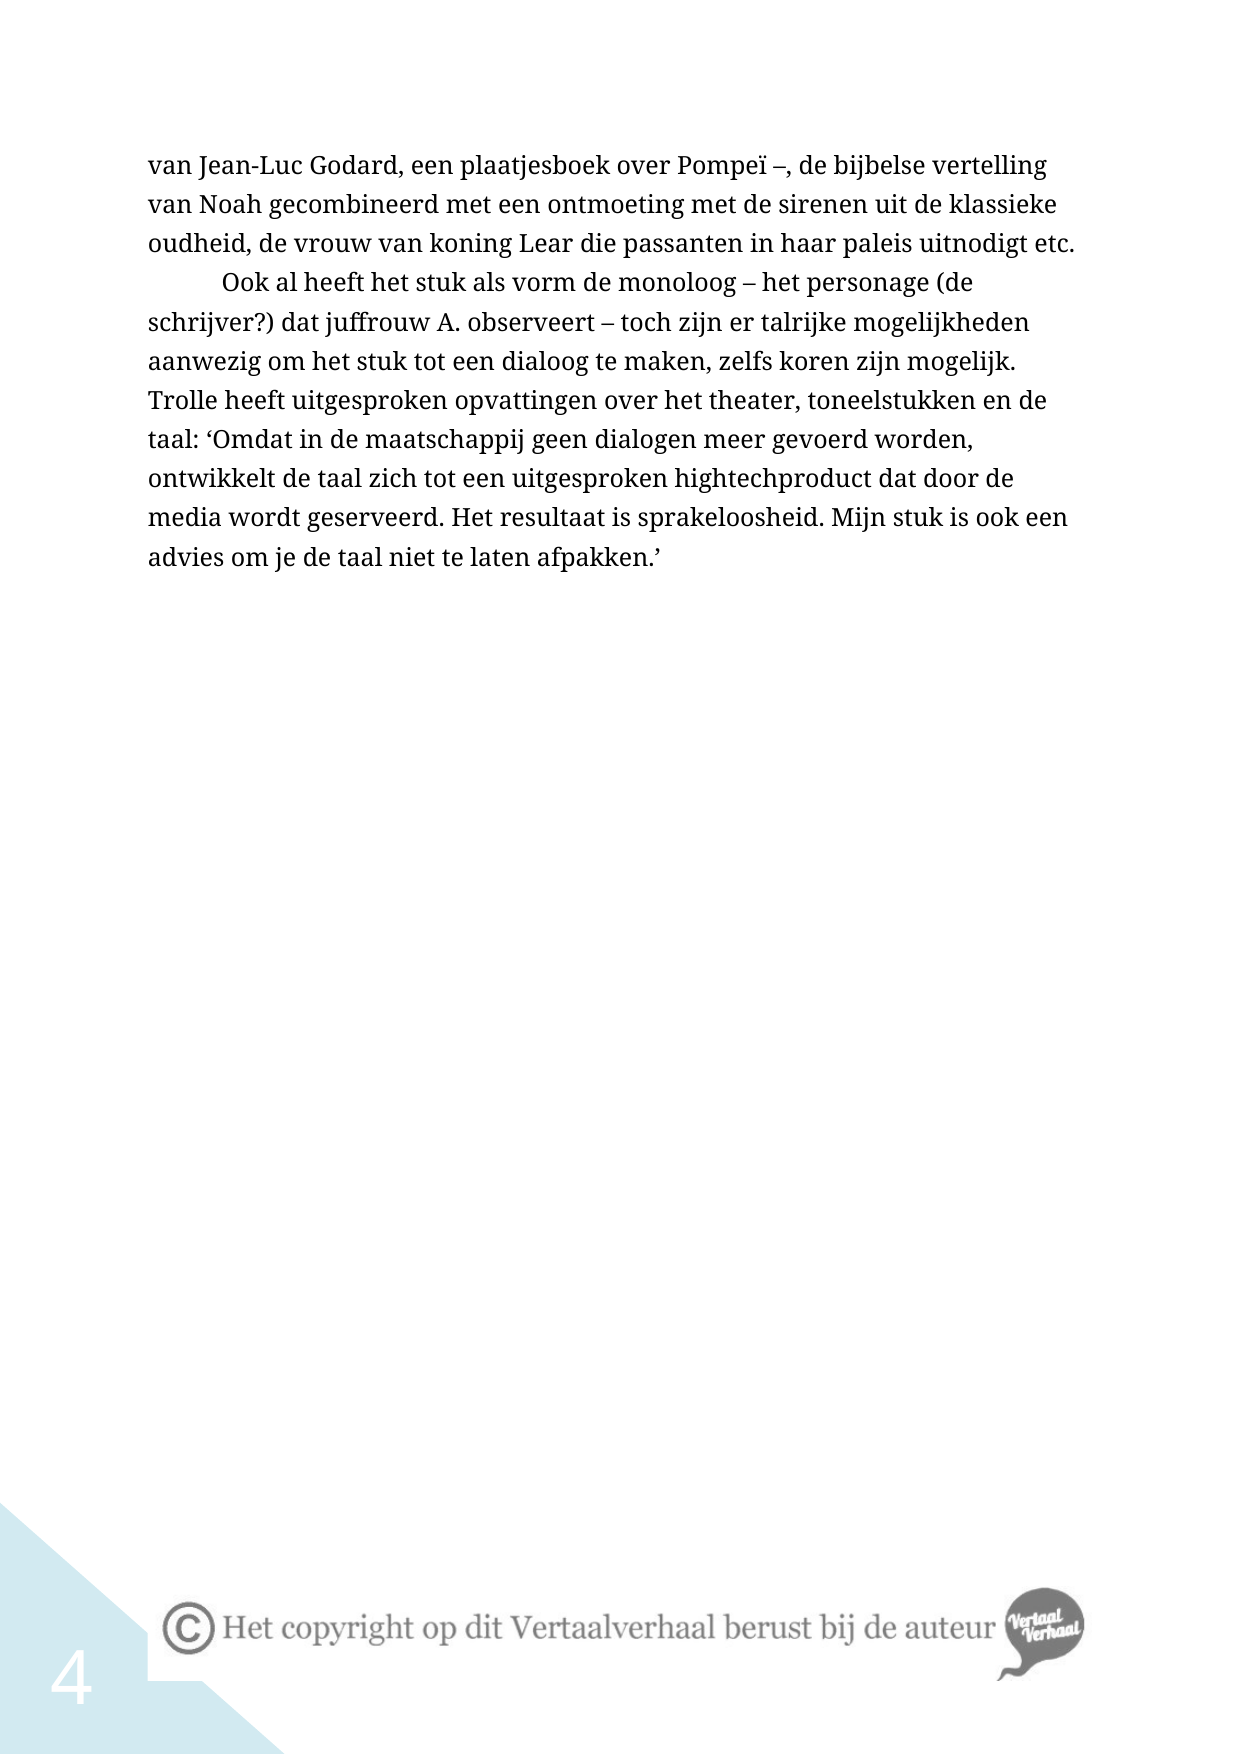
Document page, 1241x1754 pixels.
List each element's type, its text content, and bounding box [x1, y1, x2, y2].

text Ook al heeft het stuk als vorm de monoloog – het personage (de schrijver?) dat juffrouw A. observeert – toch zijn er talrijke mogelijkheden aanwezig om het stuk tot een dialoog te maken, zelfs koren zijn mogelijk. Trolle heeft uitgesproken opvattingen over het theater, toneelstukken en de taal: ‘Omdat in de maatschappij geen dialogen meer gevoerd worden, ontwikkelt de taal zich tot een uitgesproken hightechproduct dat door de media wordt geserveerd. Het resultaat is sprakeloosheid. Mijn stuk is ook een advies om je de taal niet te laten afpakken.’ [148, 265, 1093, 573]
picture [147, 1586, 1093, 1681]
